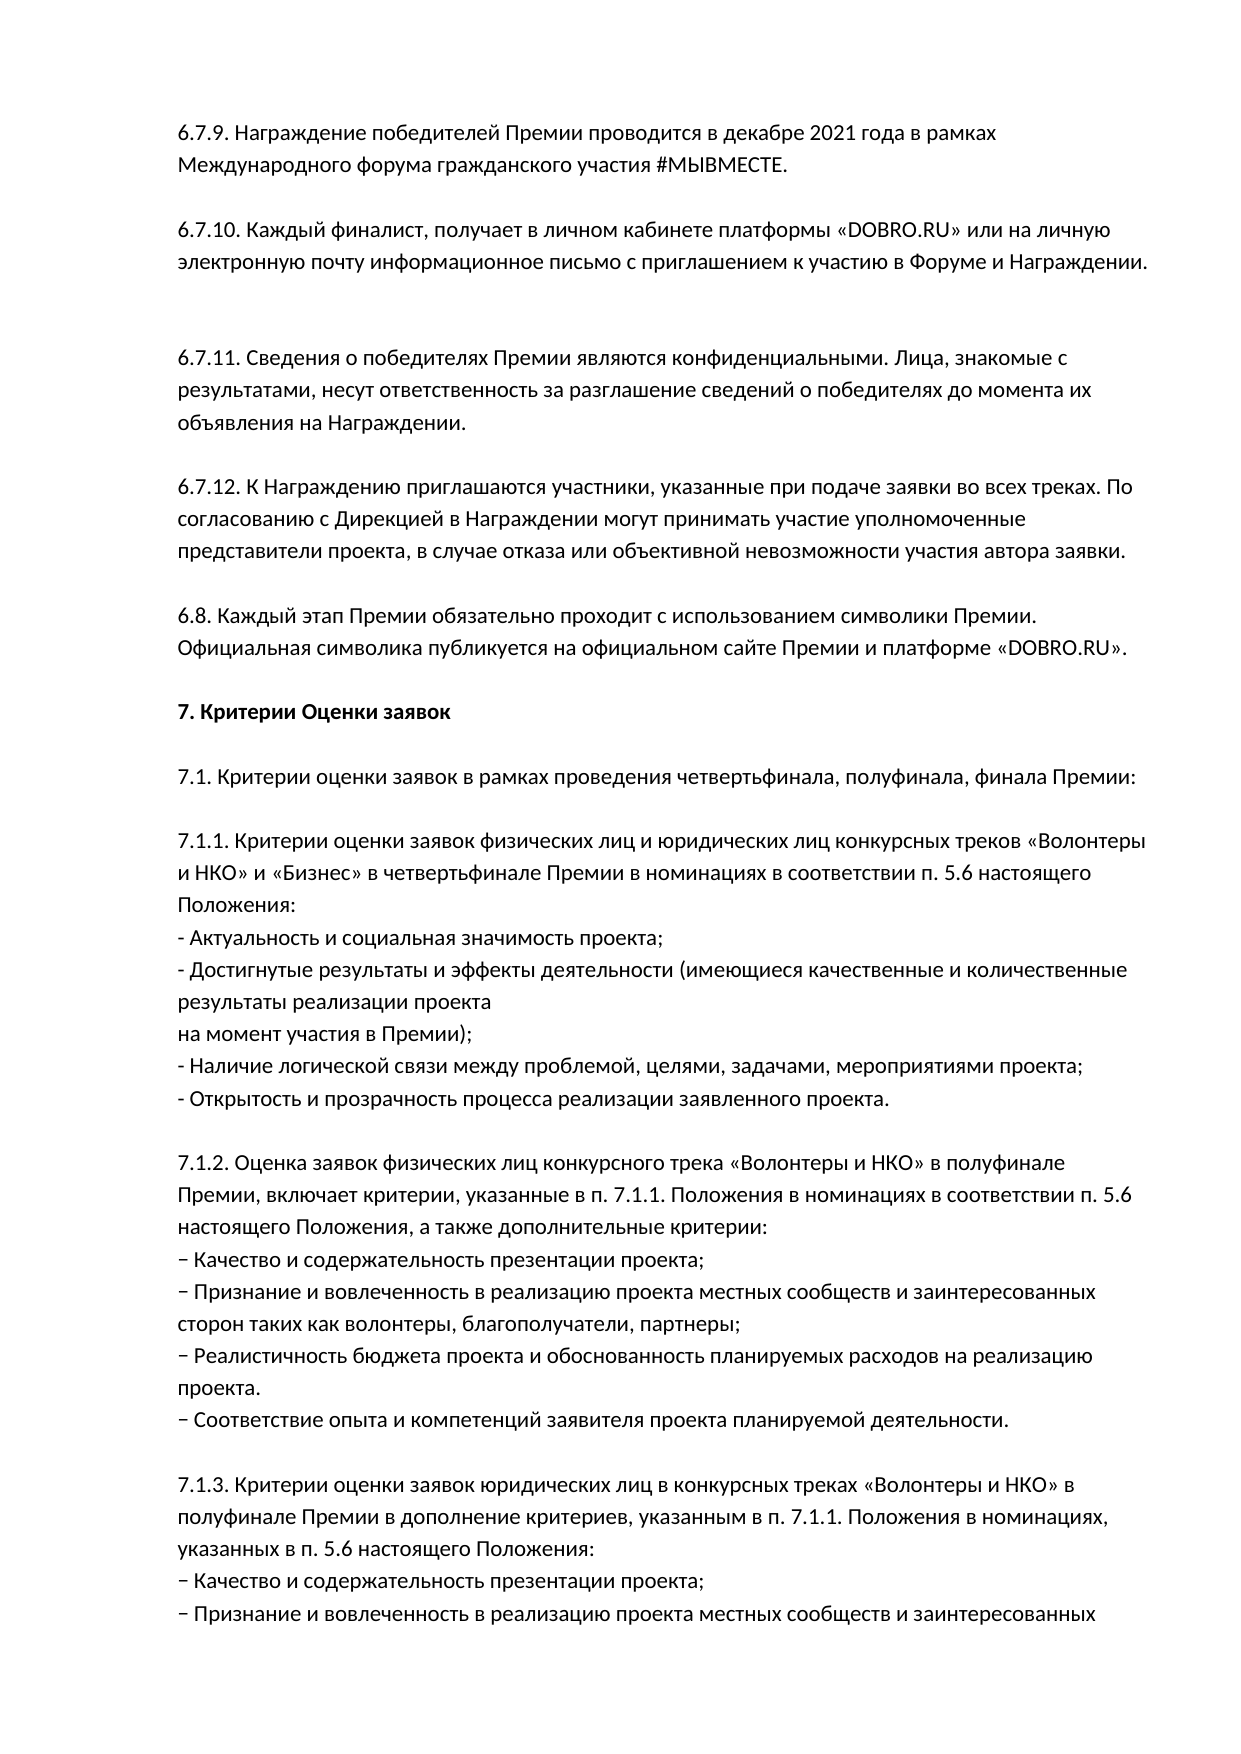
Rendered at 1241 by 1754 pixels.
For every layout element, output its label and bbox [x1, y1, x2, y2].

text [177, 118, 1152, 1627]
